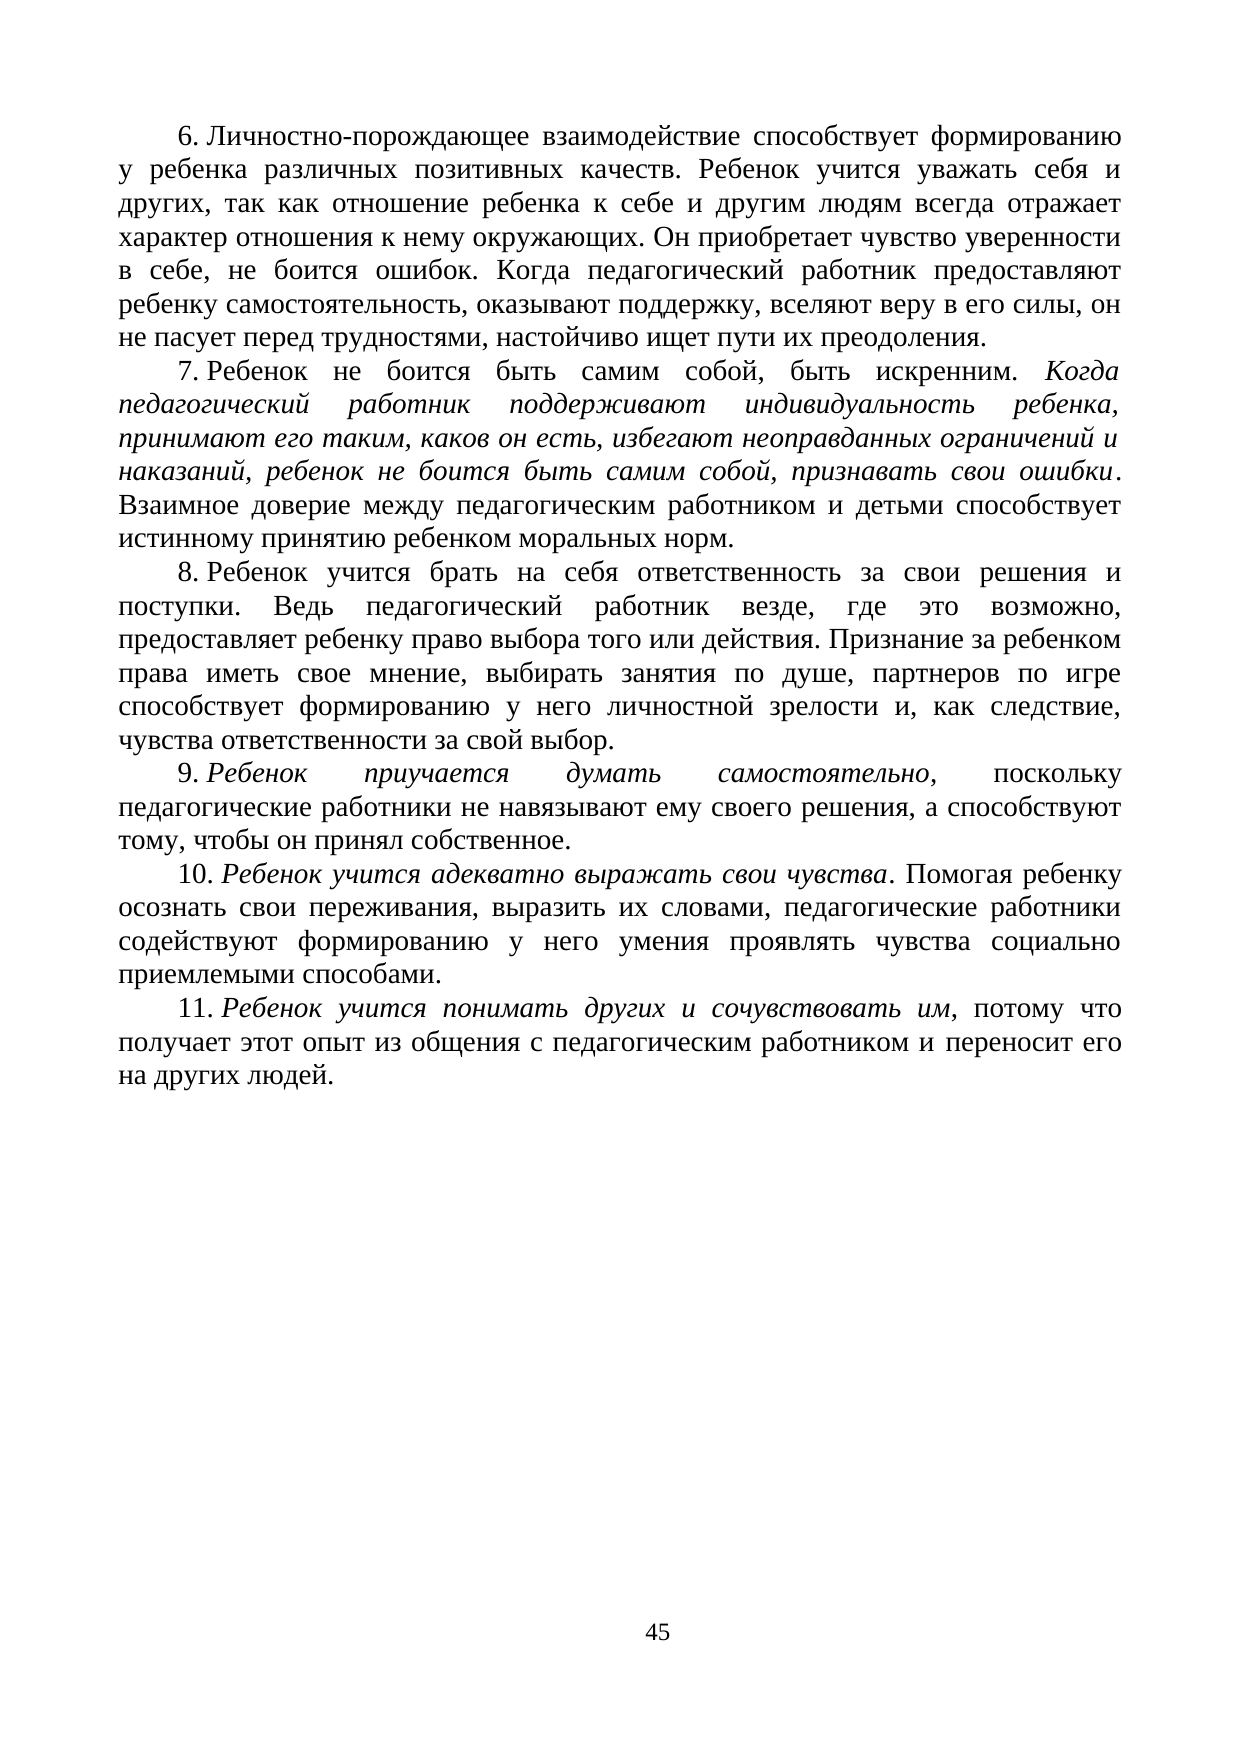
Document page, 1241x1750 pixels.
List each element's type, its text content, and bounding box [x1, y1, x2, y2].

text 6. Личностно-порождающее взаимодействие способствует формированию у ребенка различных позитивных качеств. Ребенок учится уважать себя и других, так как отношение ребенка к себе и другим людям всегда отражает характер отношения к нему окружающих. Он приобретает чувство уверенности в себе, не боится ошибок. Когда педагогический работник предоставляют ребенку самостоятельность, оказывают поддержку, вселяют веру в его силы, он не пасует перед трудностями, настойчиво ищет пути их преодоления. [118, 118, 1122, 353]
text 9. Ребенок приучается думать самостоятельно, поскольку педагогические работники не навязывают ему своего решения, а способствуют тому, чтобы он принял собственное. [118, 755, 1122, 856]
text 11. Ребенок учится понимать других и сочувствовать им, потому что получает этот опыт из общения с педагогическим работником и переносит его на других людей. [118, 990, 1122, 1091]
text 10. Ребенок учится адекватно выражать свои чувства. Помогая ребенку осознать свои переживания, выразить их словами, педагогические работники содействуют формированию у него умения проявлять чувства социально приемлемыми способами. [118, 856, 1122, 990]
text 8. Ребенок учится брать на себя ответственность за свои решения и поступки. Ведь педагогический работник везде, где это возможно, предоставляет ребенку право выбора того или действия. Признание за ребенком права иметь свое мнение, выбирать занятия по душе, партнеров по игре способствует формированию у него личностной зрелости и, как следствие, чувства ответственности за свой выбор. [118, 554, 1122, 755]
text 7. Ребенок не боится быть самим собой, быть искренним. Когда педагогический работник поддерживают индивидуальность ребенка, принимают его таким, каков он есть, избегают неоправданных ограничений и наказаний, ребенок не боится быть самим собой, признавать свои ошибки. Взаимное доверие между педагогическим работником и детьми способствует истинному принятию ребенком моральных норм. [118, 353, 1122, 554]
